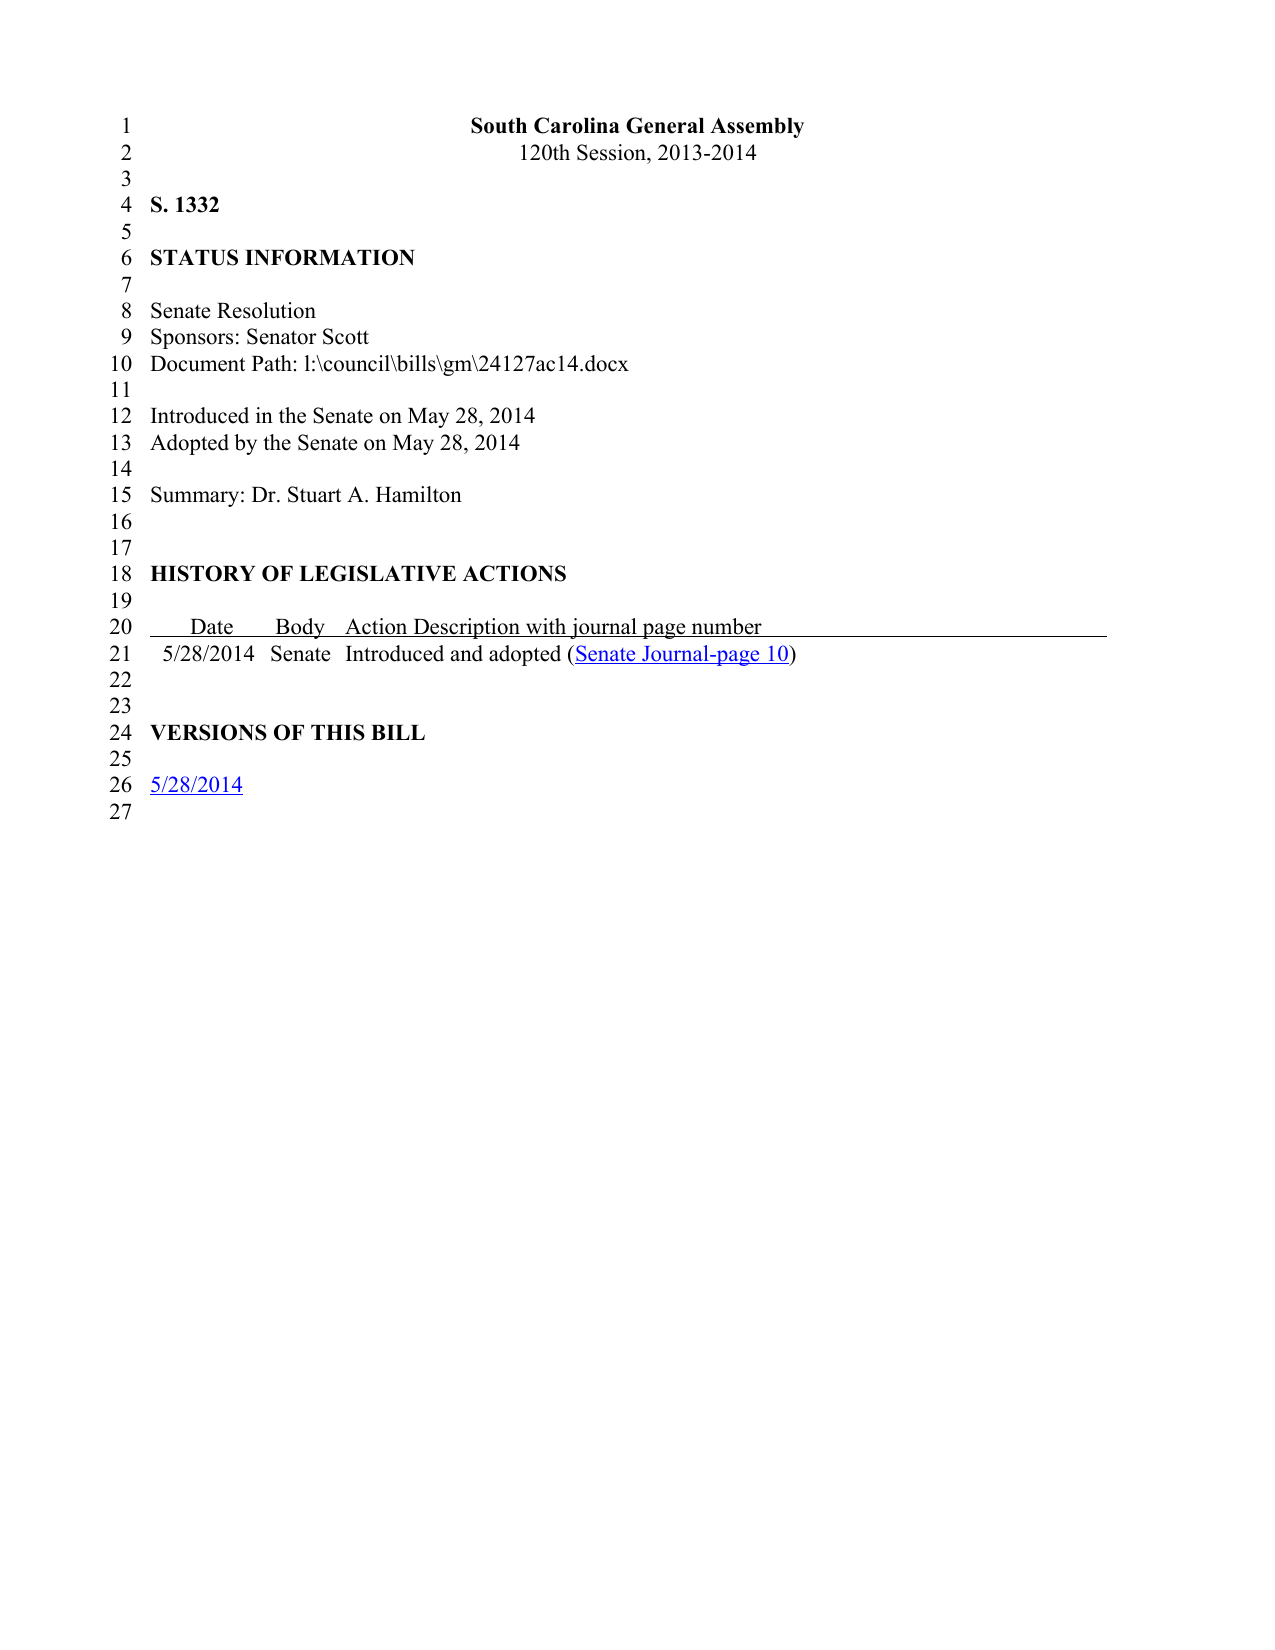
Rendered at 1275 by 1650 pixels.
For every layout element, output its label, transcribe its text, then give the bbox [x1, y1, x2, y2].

text STATUS INFORMATION [150, 244, 1125, 271]
text HISTORY OF LEGISLATIVE ACTIONS [150, 561, 1125, 587]
text VERSIONS OF THIS BILL [150, 719, 1125, 745]
text Adopted by the Senate on May 28, 2014 [150, 429, 1125, 455]
text 5/28/2014 Senate Introduced and adopted (Senate Journal-page 10) [150, 639, 1125, 666]
text South Carolina General Assembly [150, 112, 1125, 139]
text Sponsors: Senator Scott [150, 323, 1125, 350]
text Date Body Action Description with journal page number [150, 613, 1125, 639]
text 5/28/2014 [150, 771, 1125, 798]
text Senate Resolution [150, 297, 1125, 323]
text 120th Session, 2013-2014 [150, 139, 1125, 165]
text Document Path: l:\council\bills\gm\24127ac14.docx [150, 350, 1125, 376]
text S. 1332 [150, 192, 1125, 218]
text Summary: Dr. Stuart A. Hamilton [150, 481, 1125, 508]
text Introduced in the Senate on May 28, 2014 [150, 402, 1125, 429]
